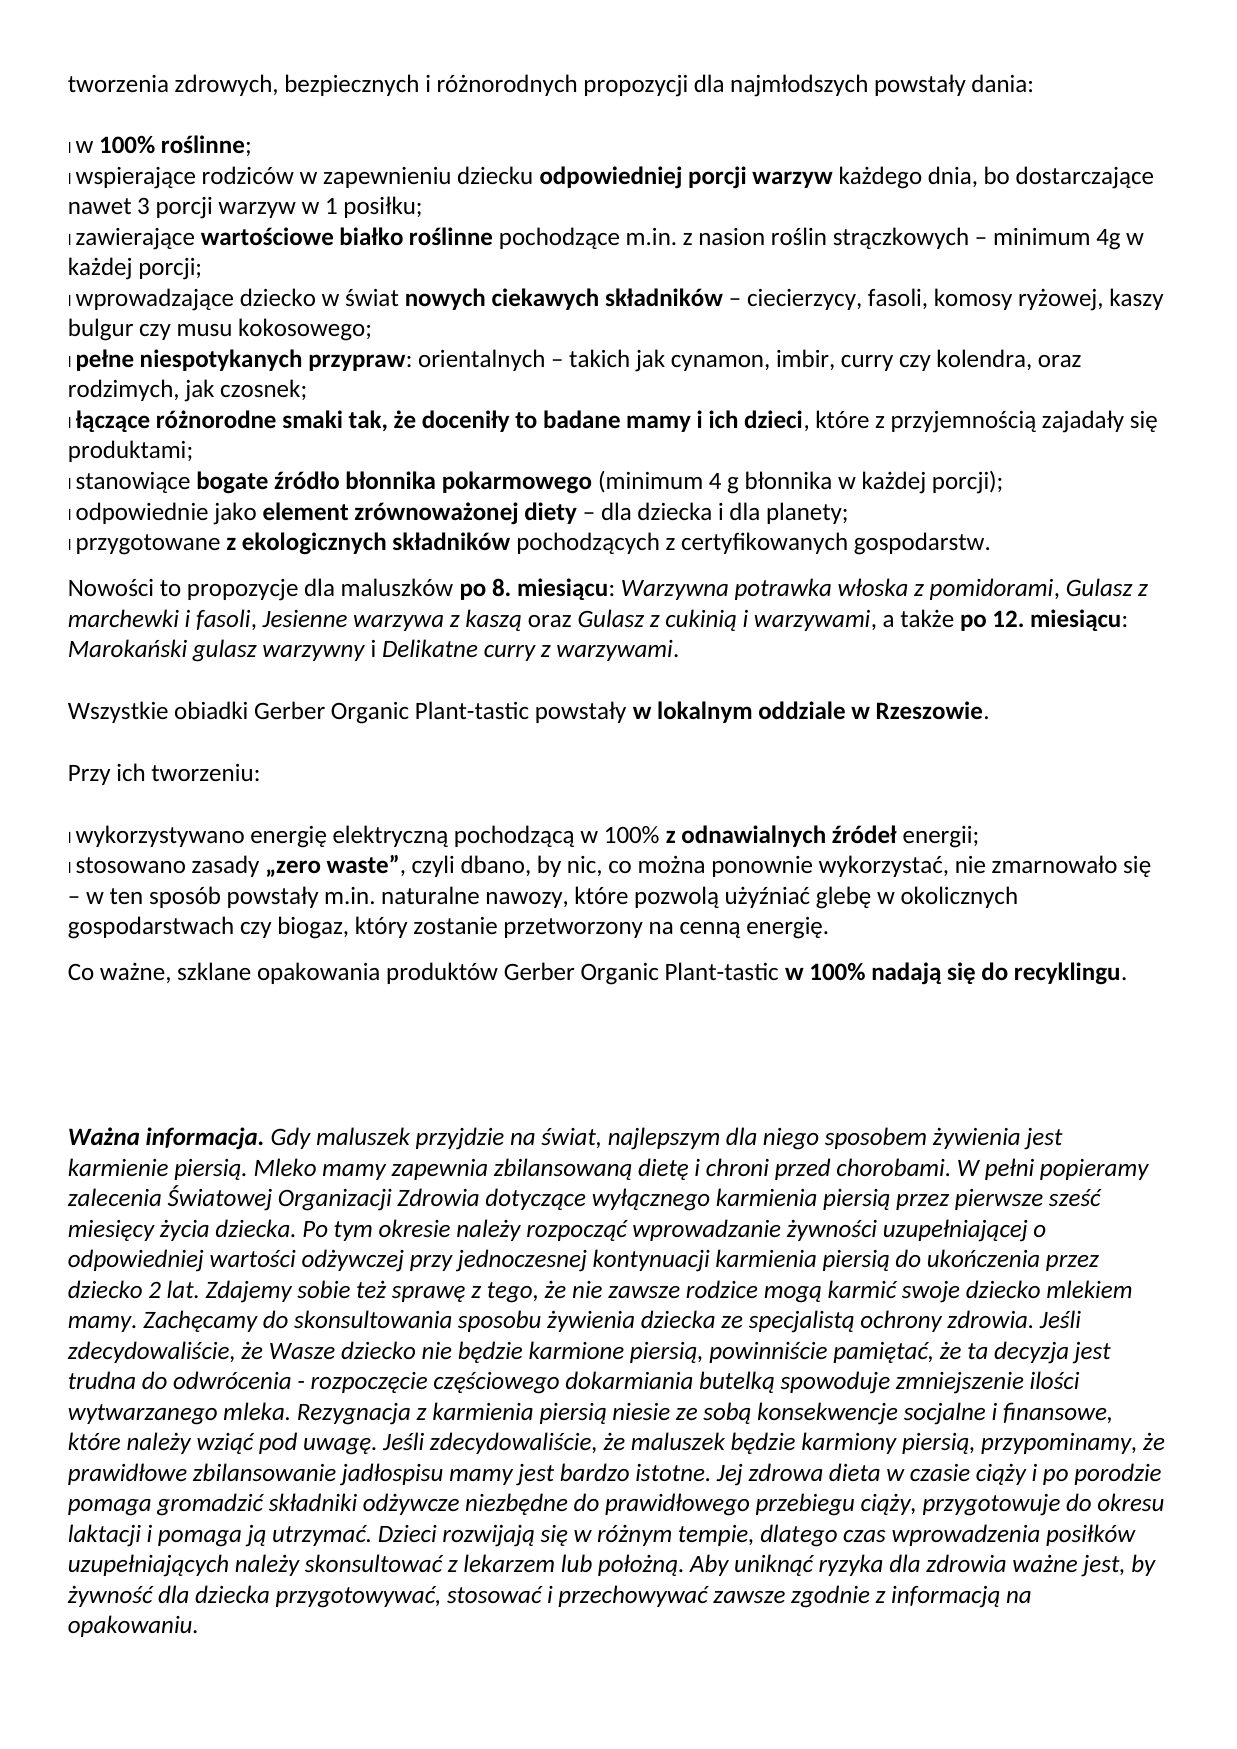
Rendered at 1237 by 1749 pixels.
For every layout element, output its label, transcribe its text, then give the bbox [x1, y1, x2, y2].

text l w 100% roślinne; [68, 129, 1169, 160]
text Ważna informacja. Gdy maluszek przyjdzie na świat, najlepszym dla niego sposobem żywienia jest karmienie piersią. Mleko mamy zapewnia zbilansowaną dietę i chroni przed chorobami. W pełni popieramy zalecenia Światowej Organizacji Zdrowia dotyczące wyłącznego karmienia piersią przez pierwsze sześć miesięcy życia dziecka. Po tym okresie należy rozpocząć wprowadzanie żywności uzupełniającej o odpowiedniej wartości odżywczej przy jednoczesnej kontynuacji karmienia piersią do ukończenia przez dziecko 2 lat. Zdajemy sobie też sprawę z tego, że nie zawsze rodzice mogą karmić swoje dziecko mlekiem mamy. Zachęcamy do skonsultowania sposobu żywienia dziecka ze specjalistą ochrony zdrowia. Jeśli zdecydowaliście, że Wasze dziecko nie będzie karmione piersią, powinniście pamiętać, że ta decyzja jest trudna do odwrócenia - rozpoczęcie częściowego dokarmiania butelką spowoduje zmniejszenie ilości wytwarzanego mleka. Rezygnacja z karmienia piersią niesie ze sobą konsekwencje socjalne i finansowe, które należy wziąć pod uwagę. Jeśli zdecydowaliście, że maluszek będzie karmiony piersią, przypominamy, że prawidłowe zbilansowanie jadłospisu mamy jest bardzo istotne. Jej zdrowa dieta w czasie ciąży i po porodzie pomaga gromadzić składniki odżywcze niezbędne do prawidłowego przebiegu ciąży, przygotowuje do okresu laktacji i pomaga ją utrzymać. Dzieci rozwijają się w różnym tempie, dlatego czas wprowadzenia posiłków uzupełniających należy skonsultować z lekarzem lub położną. Aby uniknąć ryzyka dla zdrowia ważne jest, by żywność dla dziecka przygotowywać, stosować i przechowywać zawsze zgodnie z informacją na opakowaniu. [68, 1121, 1169, 1640]
text l przygotowane z ekologicznych składników pochodzących z certyfikowanych gospodarstw. [68, 526, 1169, 557]
text l stosowano zasady „zero waste”, czyli dbano, by nic, co można ponownie wykorzystać, nie zmarnowało się – w ten sposób powstały m.in. naturalne nawozy, które pozwolą użyźniać glebę w okolicznych gospodarstwach czy biogaz, który zostanie przetworzony na cenną energię. [68, 849, 1169, 941]
text l wprowadzające dziecko w świat nowych ciekawych składników – ciecierzycy, fasoli, komosy ryżowej, kaszy bulgur czy musu kokosowego; [68, 282, 1169, 343]
text Nowości to propozycje dla maluszków po 8. miesiącu: Warzywna potrawka włoska z pomidorami, Gulasz z marchewki i fasoli, Jesienne warzywa z kaszą oraz Gulasz z cukinią i warzywami, a także po 12. miesiącu: Marokański gulasz warzywny i Delikatne curry z warzywami. [68, 572, 1169, 664]
text l stanowiące bogate źródło błonnika pokarmowego (minimum 4 g błonnika w każdej porcji); [68, 465, 1169, 496]
text l odpowiednie jako element zrównoważonej diety – dla dziecka i dla planety; [68, 496, 1169, 526]
text l łączące różnorodne smaki tak, że doceniły to badane mamy i ich dzieci, które z przyjemnością zajadały się produktami; [68, 404, 1169, 465]
text l zawierające wartościowe białko roślinne pochodzące m.in. z nasion roślin strączkowych – minimum 4g w każdej porcji; [68, 221, 1169, 282]
text Przy ich tworzeniu: [68, 757, 1169, 787]
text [68, 68, 1169, 98]
text l wspierające rodziców w zapewnieniu dziecku odpowiedniej porcji warzyw każdego dnia, bo dostarczające nawet 3 porcji warzyw w 1 posiłku; [68, 160, 1169, 221]
text Wszystkie obiadki Gerber Organic Plant-tastic powstały w lokalnym oddziale w Rzeszowie. [68, 695, 1169, 726]
text Co ważne, szklane opakowania produktów Gerber Organic Plant-tastic w 100% nadają się do recyklingu. [68, 956, 1169, 987]
text l pełne niespotykanych przypraw: orientalnych – takich jak cynamon, imbir, curry czy kolendra, oraz rodzimych, jak czosnek; [68, 343, 1169, 404]
text l wykorzystywano energię elektryczną pochodzącą w 100% z odnawialnych źródeł energii; [68, 819, 1169, 849]
